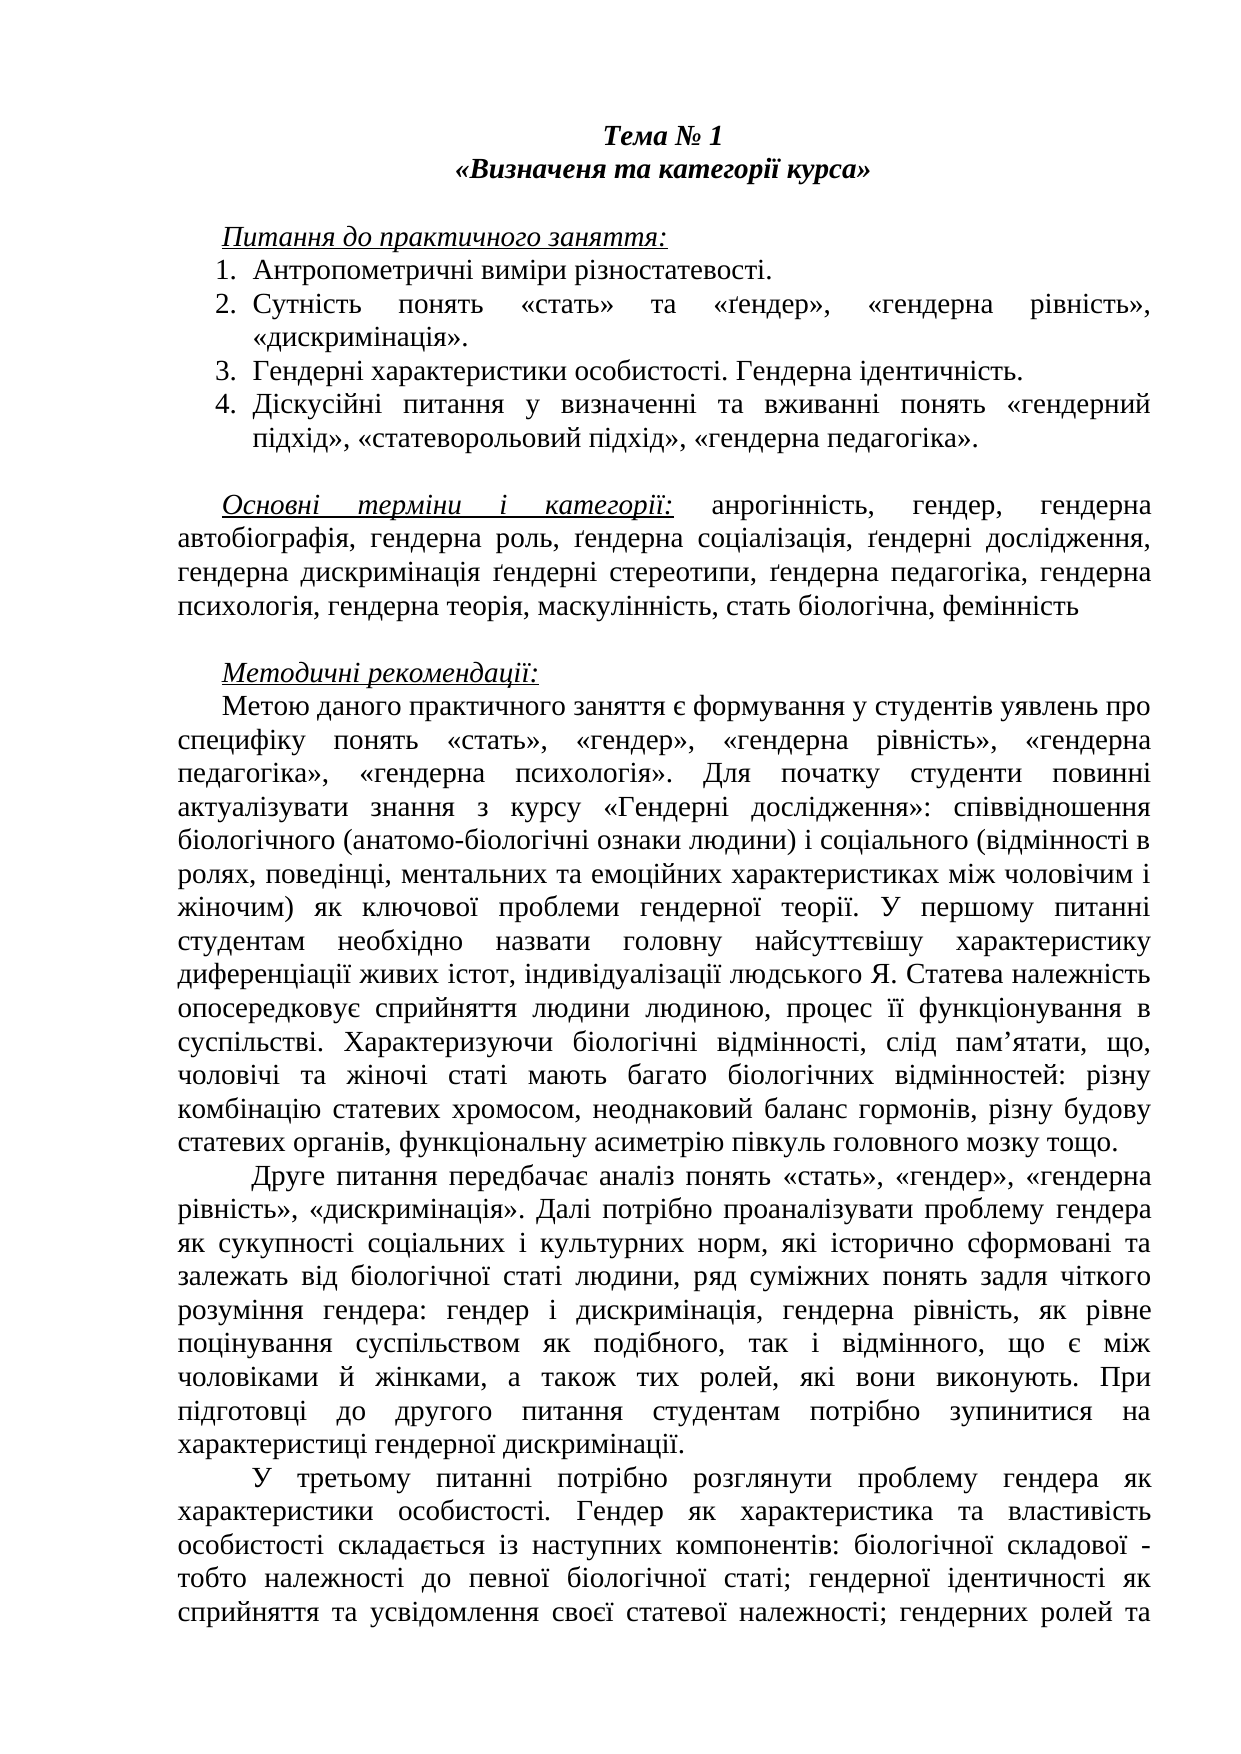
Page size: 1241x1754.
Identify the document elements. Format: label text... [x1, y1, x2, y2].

list Гендерні характеристики особистості. Гендерна ідентичність. [215, 353, 1152, 386]
text Основні терміни і категорії: анрогінність, гендер, гендерна автобіографія, гендерна роль, ґендерна соціалізація, ґендерні дослідження, гендерна дискримінація ґендерні стереотипи, ґендерна педагогіка, гендерна психологія, гендерна теорія, маскулінність, стать біологічна, фемінність [177, 487, 1152, 621]
text Метою даного практичного заняття є формування у студентів уявлень про специфіку понять «стать», «гендер», «гендерна рівність», «гендерна педагогіка», «гендерна психологія». Для початку студенти повинні актуалізувати знання з курсу «Гендерні дослідження»: співвідношення біологічного (анатомо-біологічні ознаки людини) і соціального (відмінності в ролях, поведінці, ментальних та емоційних характеристиках між чоловічим і жіночим) як ключової проблеми гендерної теорії. У першому питанні студентам необхідно назвати головну найсуттєвішу характеристику диференціації живих істот, індивідуалізації людського Я. Статева належність опосередковує сприйняття людини людиною, процес її функціонування в суспільстві. Характеризуючи біологічні відмінності, слід пам’ятати, що, чоловічі та жіночі статі мають багато біологічних відмінностей: різну комбінацію статевих хромосом, неоднаковий баланс гормонів, різну будову статевих органів, функціональну асиметрію півкуль головного мозку тощо. [177, 688, 1152, 1158]
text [177, 1460, 1152, 1627]
list Антропометричні виміри різностатевості. [215, 252, 1152, 286]
text Методичні рекомендації: [177, 655, 1152, 688]
text «Визначеня та категорії курса» [177, 152, 1152, 185]
list Діскусійні питання у визначенні та вживанні понять «гендерний підхід», «статеворольовий підхід», «гендерна педагогіка». [215, 386, 1152, 453]
text Тема № 1 [177, 118, 1152, 152]
list Сутність понять «стать» та «ґендер», «гендерна рівність», «дискримінація». [215, 286, 1152, 353]
text Питання до практичного заняття: [177, 219, 1152, 252]
text Друге питання передбачає аналіз понять «стать», «гендер», «гендерна рівність», «дискримінація». Далі потрібно проаналізувати проблему гендера як сукупності соціальних і культурних норм, які історично сформовані та залежать від біологічної статі людини, ряд суміжних понять задля чіткого розуміння гендера: гендер і дискримінація, гендерна рівність, як рівне поцінування суспільством як подібного, так і відмінного, що є між чоловіками й жінками, а також тих ролей, які вони виконують. При підготовці до другого питання студентам потрібно зупинитися на характеристиці гендерної дискримінації. [177, 1158, 1152, 1460]
